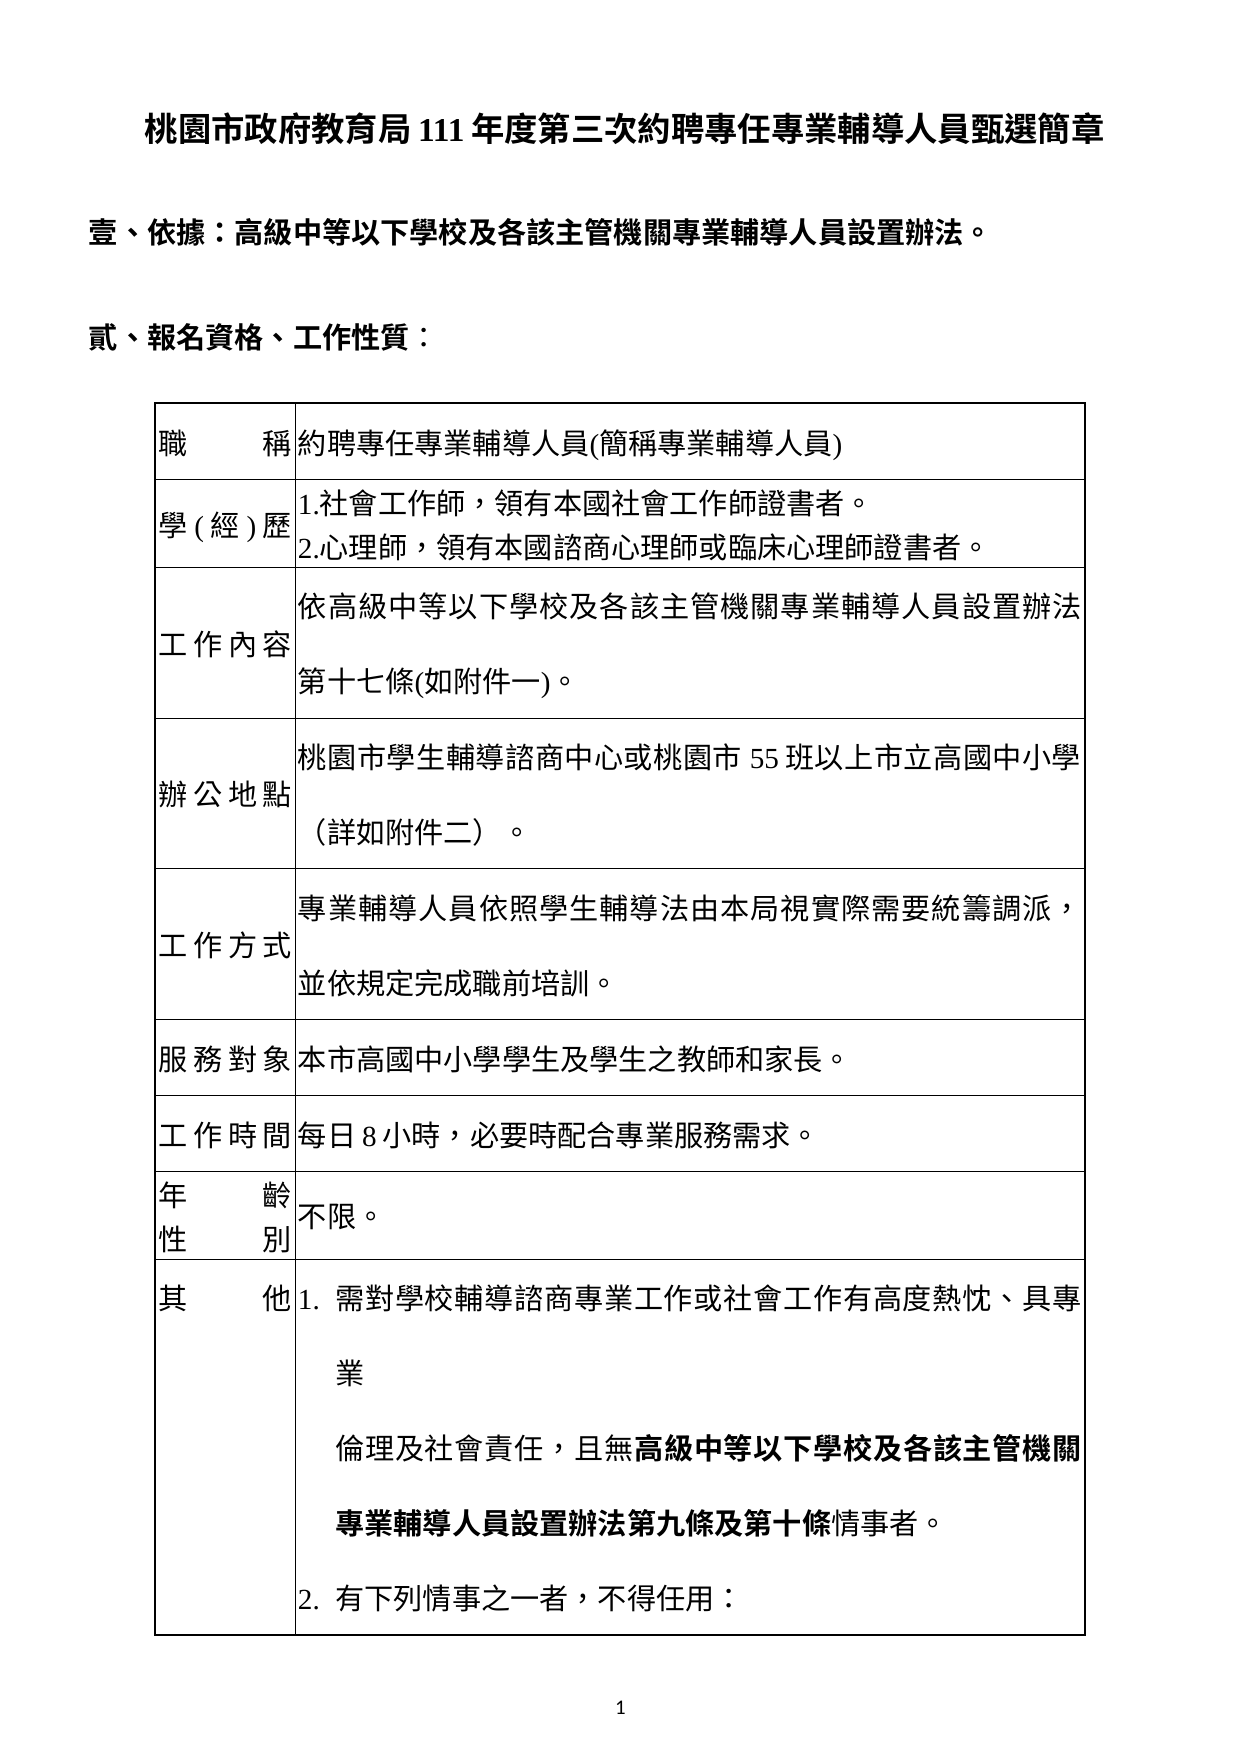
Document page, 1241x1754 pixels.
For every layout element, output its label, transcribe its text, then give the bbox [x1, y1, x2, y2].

text 貳、報名資格、工作性質： [89, 298, 1152, 373]
table_cell 工作方式 [156, 869, 295, 1019]
text 桃園市政府教育局111年度第三次約聘專任專業輔導人員甄選簡章 [89, 89, 1152, 164]
text 壹、依據：高級中等以下學校及各該主管機關專業輔導人員設置辦法。 [89, 194, 1152, 269]
table_cell 1.社會工作師，領有本國社會工作師證書者。 2.心理師，領有本國諮商心理師或臨床心理師證書者。 [296, 480, 1084, 567]
table_cell 本市高國中小學學生及學生之教師和家長。 [296, 1020, 1084, 1095]
table_cell 桃園市學生輔導諮商中心或桃園市55班以上市立高國中小學（詳如附件二）。 [296, 719, 1084, 868]
table_header 職稱 [156, 404, 295, 479]
table_cell 服務對象 [156, 1020, 295, 1095]
table_cell 學(經)歷 [156, 480, 295, 567]
table_cell 不限。 [296, 1172, 1084, 1259]
table_cell 辦公地點 [156, 719, 295, 868]
table_cell 其他 [156, 1260, 295, 1634]
table_cell 每日8小時，必要時配合專業服務需求。 [296, 1096, 1084, 1171]
table_cell 年齡 性別 [156, 1172, 295, 1259]
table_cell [296, 1260, 1084, 1634]
table_cell 專業輔導人員依照學生輔導法由本局視實際需要統籌調派，並依規定完成職前培訓。 [296, 869, 1084, 1019]
table_cell 依高級中等以下學校及各該主管機關專業輔導人員設置辦法第十七條(如附件一)。 [296, 568, 1084, 718]
table_cell 工作時間 [156, 1096, 295, 1171]
table_cell 工作內容 [156, 568, 295, 718]
table_header 約聘專任專業輔導人員(簡稱專業輔導人員) [296, 404, 1084, 479]
